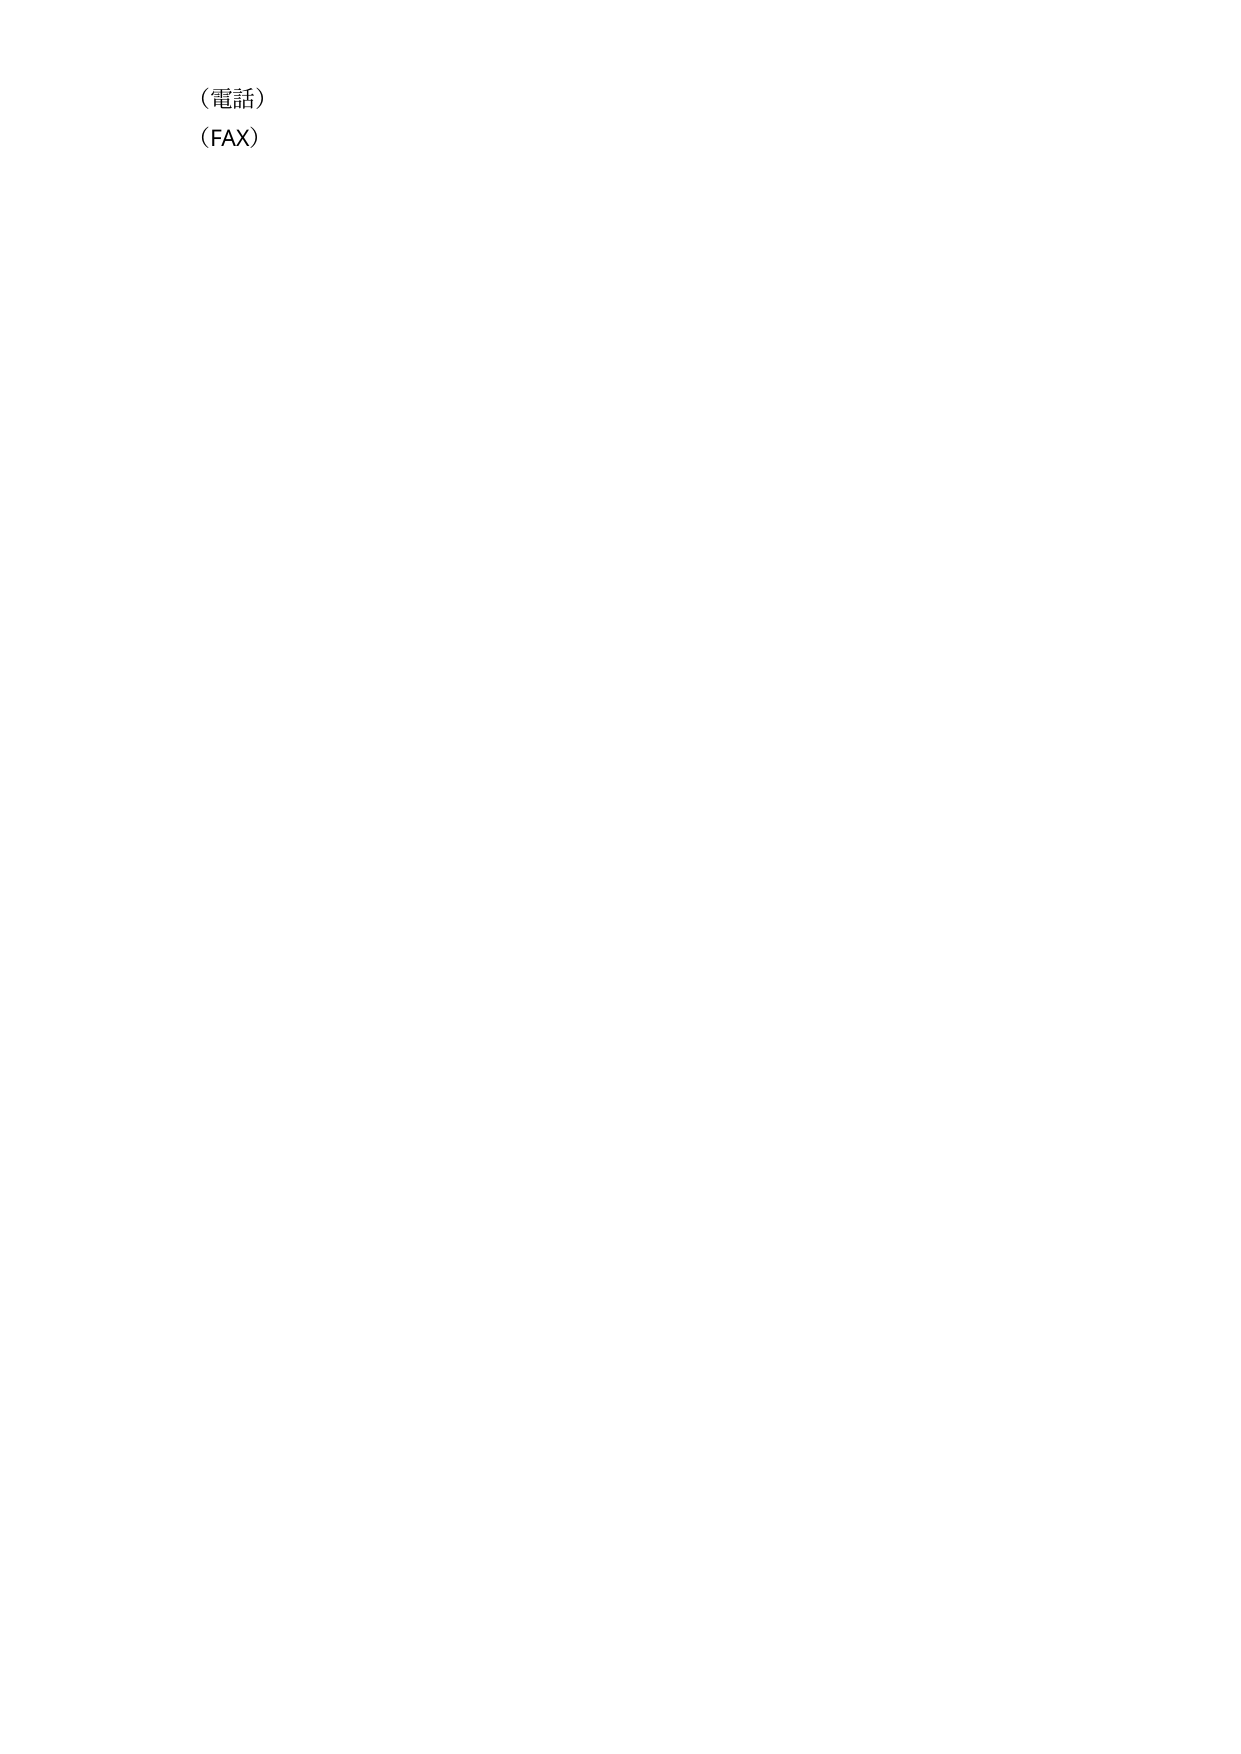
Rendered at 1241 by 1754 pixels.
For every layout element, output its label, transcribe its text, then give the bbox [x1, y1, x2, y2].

text （電話） [118, 78, 1122, 117]
text （FAX） [118, 117, 1122, 156]
